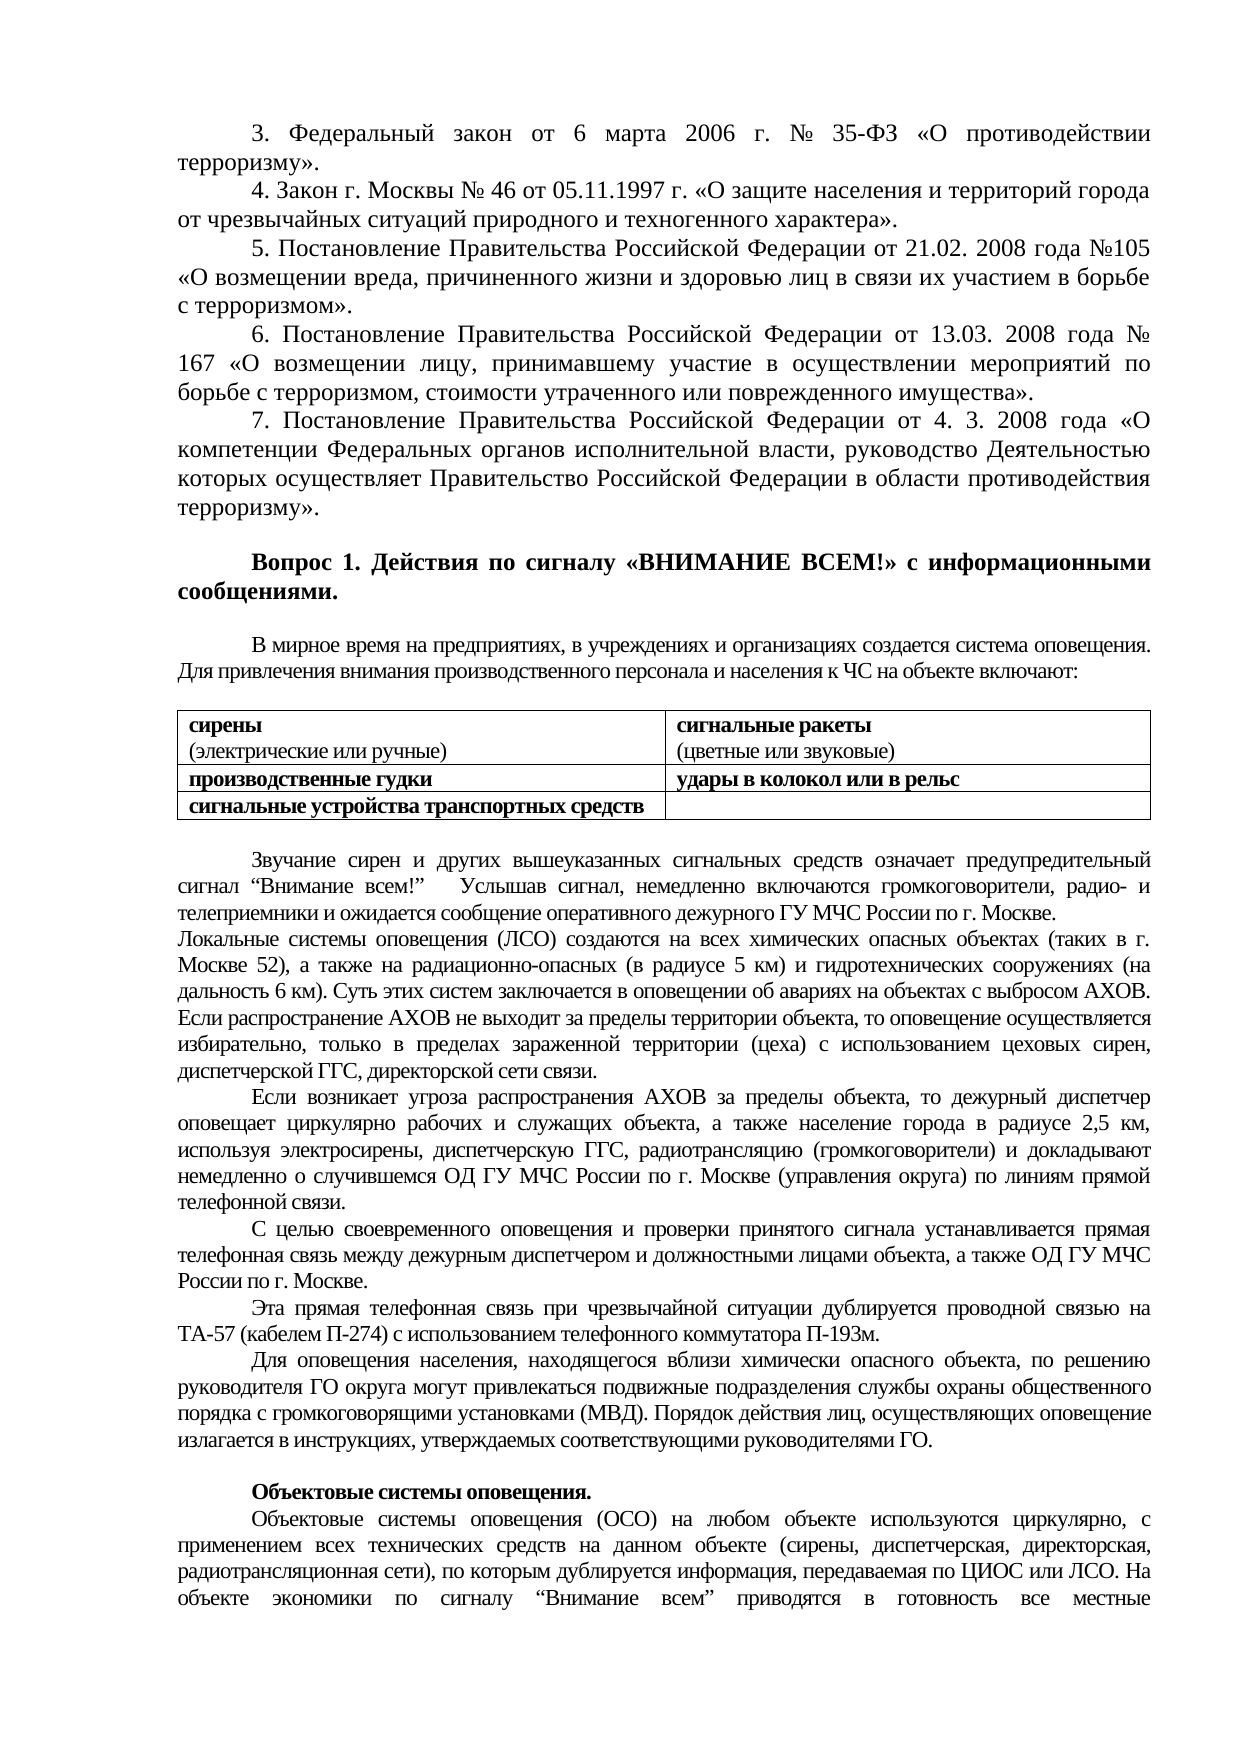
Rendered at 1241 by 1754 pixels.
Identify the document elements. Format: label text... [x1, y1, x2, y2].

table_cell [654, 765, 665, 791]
text 7. Постановление Правительства Российской Федерации от 4. 3. 2008 года «О компетенции Федеральных органов исполнительной власти, руководство Деятельностью которых осуществляет Правительство Российской Федерации в области противодействия терроризму». [177, 406, 1152, 521]
text Если возникает угроза распространения АХОВ за пределы объекта, то дежурный диспетчер оповещает циркулярно рабочих и служащих объекта, а также население города в радиусе 2,5 км, используя электросирены, диспетчерскую ГГС, радиотрансляцию (громкоговорители) и докладывают немедленно о случившемся ОД ГУ МЧС России по г. Москве (управления округа) по линиям прямой телефонной связи. [177, 1083, 1152, 1215]
text Звучание сирен и других вышеуказанных сигнальных средств означает предупредительный сигнал “Внимание всем!” Услышав сигнал, немедленно включаются громкоговорители, радио- и телеприемники и ожидается сообщение оперативного дежурного ГУ МЧС России по г. Москве. [177, 846, 1152, 925]
table_cell [1139, 792, 1150, 818]
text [177, 1505, 1152, 1610]
text 5. Постановление Правительства Российской Федерации от 21.02. 2008 года №105 «О возмещении вреда, причиненного жизни и здоровью лиц в связи их участием в борьбе с терроризмом». [177, 233, 1152, 319]
text Локальные системы оповещения (ЛСО) создаются на всех химических опасных объектах (таких в г. Москве 52), а также на радиационно-опасных (в радиусе 5 км) и гидротехнических сооружениях (на дальность 6 км). Суть этих систем заключается в оповещении об авариях на объектах с выбросом АХОВ. Если распространение АХОВ не выходит за пределы территории объекта, то оповещение осуществляется избирательно, только в пределах зараженной территории (цеха) с использованием цеховых сирен, диспетчерской ГГС, директорской сети связи. [177, 925, 1152, 1083]
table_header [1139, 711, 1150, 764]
text В мирное время на предприятиях, в учреждениях и организациях создается система оповещения. Для привлечения внимания производственного персонала и населения к ЧС на объекте включают: [177, 631, 1152, 683]
text Вопрос 1. Действия по сигналу «ВНИМАНИЕ ВСЕМ!» с информационными сообщениями. [177, 547, 1152, 604]
text Для оповещения населения, находящегося вблизи химически опасного объекта, по решению руководителя ГО округа могут привлекаться подвижные подразделения службы охраны общественного порядка с громкоговорящими установками (МВД). Порядок действия лиц, осуществляющих оповещение излагается в инструкциях, утверждаемых соответствующими руководителями ГО. [177, 1347, 1152, 1452]
text Эта прямая телефонная связь при чрезвычайной ситуации дублируется проводной связью на ТА-57 (кабелем П-274) с использованием телефонного коммутатора П-193м. [177, 1294, 1152, 1347]
text 6. Постановление Правительства Российской Федерации от 13.03. 2008 года № 167 «О возмещении лицу, принимавшему участие в осуществлении мероприятий по борьбе с терроризмом, стоимости утраченного или поврежденного имущества». [177, 319, 1152, 406]
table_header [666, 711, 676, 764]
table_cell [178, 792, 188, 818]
text 3. Федеральный закон от 6 марта 2006 г. № 35-ФЗ «О противодействии терроризму». [177, 118, 1152, 176]
text 4. Закон г. Москвы № 46 от 05.11.1997 г. «О защите населения и территорий города от чрезвычайных ситуаций природного и техногенного характера». [177, 176, 1152, 233]
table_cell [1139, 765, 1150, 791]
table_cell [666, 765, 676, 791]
table_cell [666, 792, 676, 818]
text Объектовые системы оповещения. [177, 1478, 1152, 1505]
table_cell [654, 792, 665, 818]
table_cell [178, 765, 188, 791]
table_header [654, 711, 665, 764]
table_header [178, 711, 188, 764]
text С целью своевременного оповещения и проверки принятого сигнала устанавливается прямая телефонная связь между дежурным диспетчером и должностными лицами объекта, а также ОД ГУ МЧС России по г. Москве. [177, 1215, 1152, 1294]
